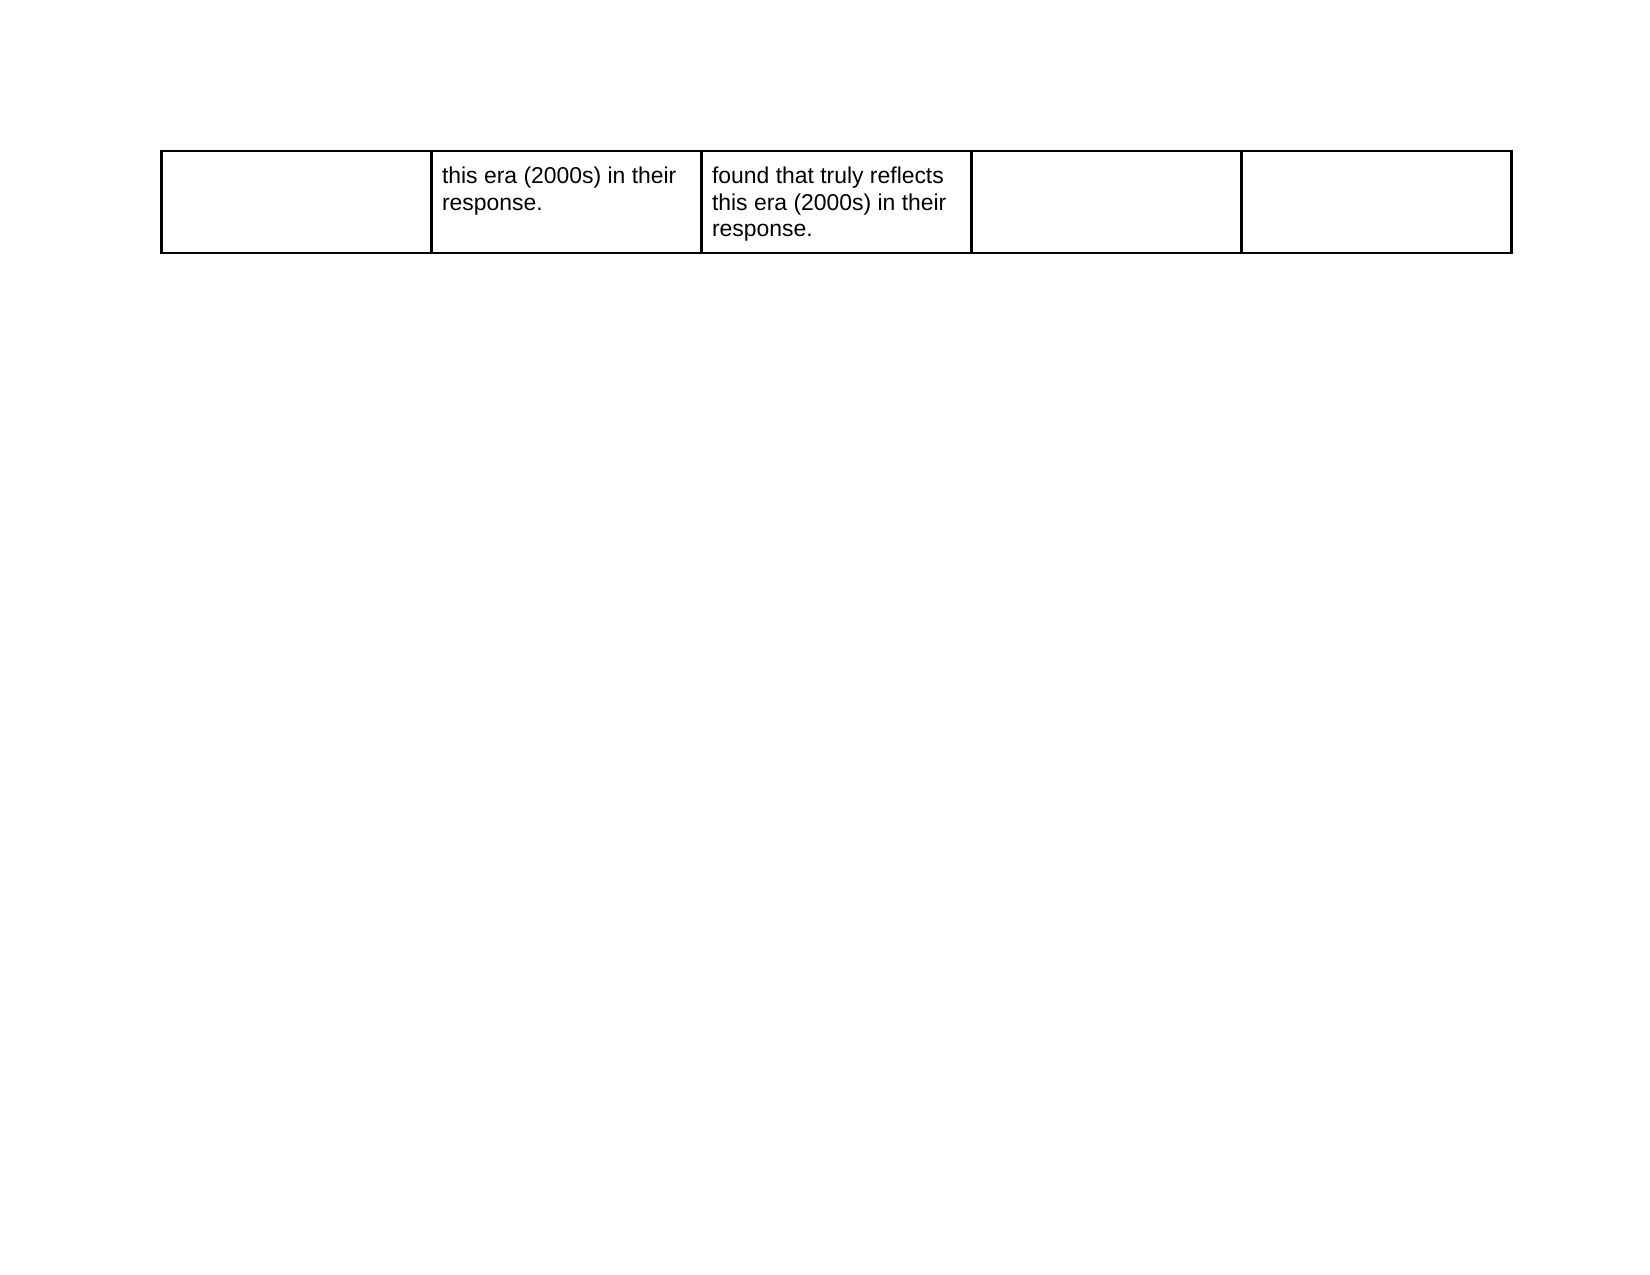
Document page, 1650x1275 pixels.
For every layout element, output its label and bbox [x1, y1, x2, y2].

table_cell [973, 152, 1240, 252]
table_cell [163, 152, 430, 252]
table_cell [703, 152, 970, 252]
table_cell [1243, 152, 1510, 252]
table_cell [433, 152, 700, 252]
